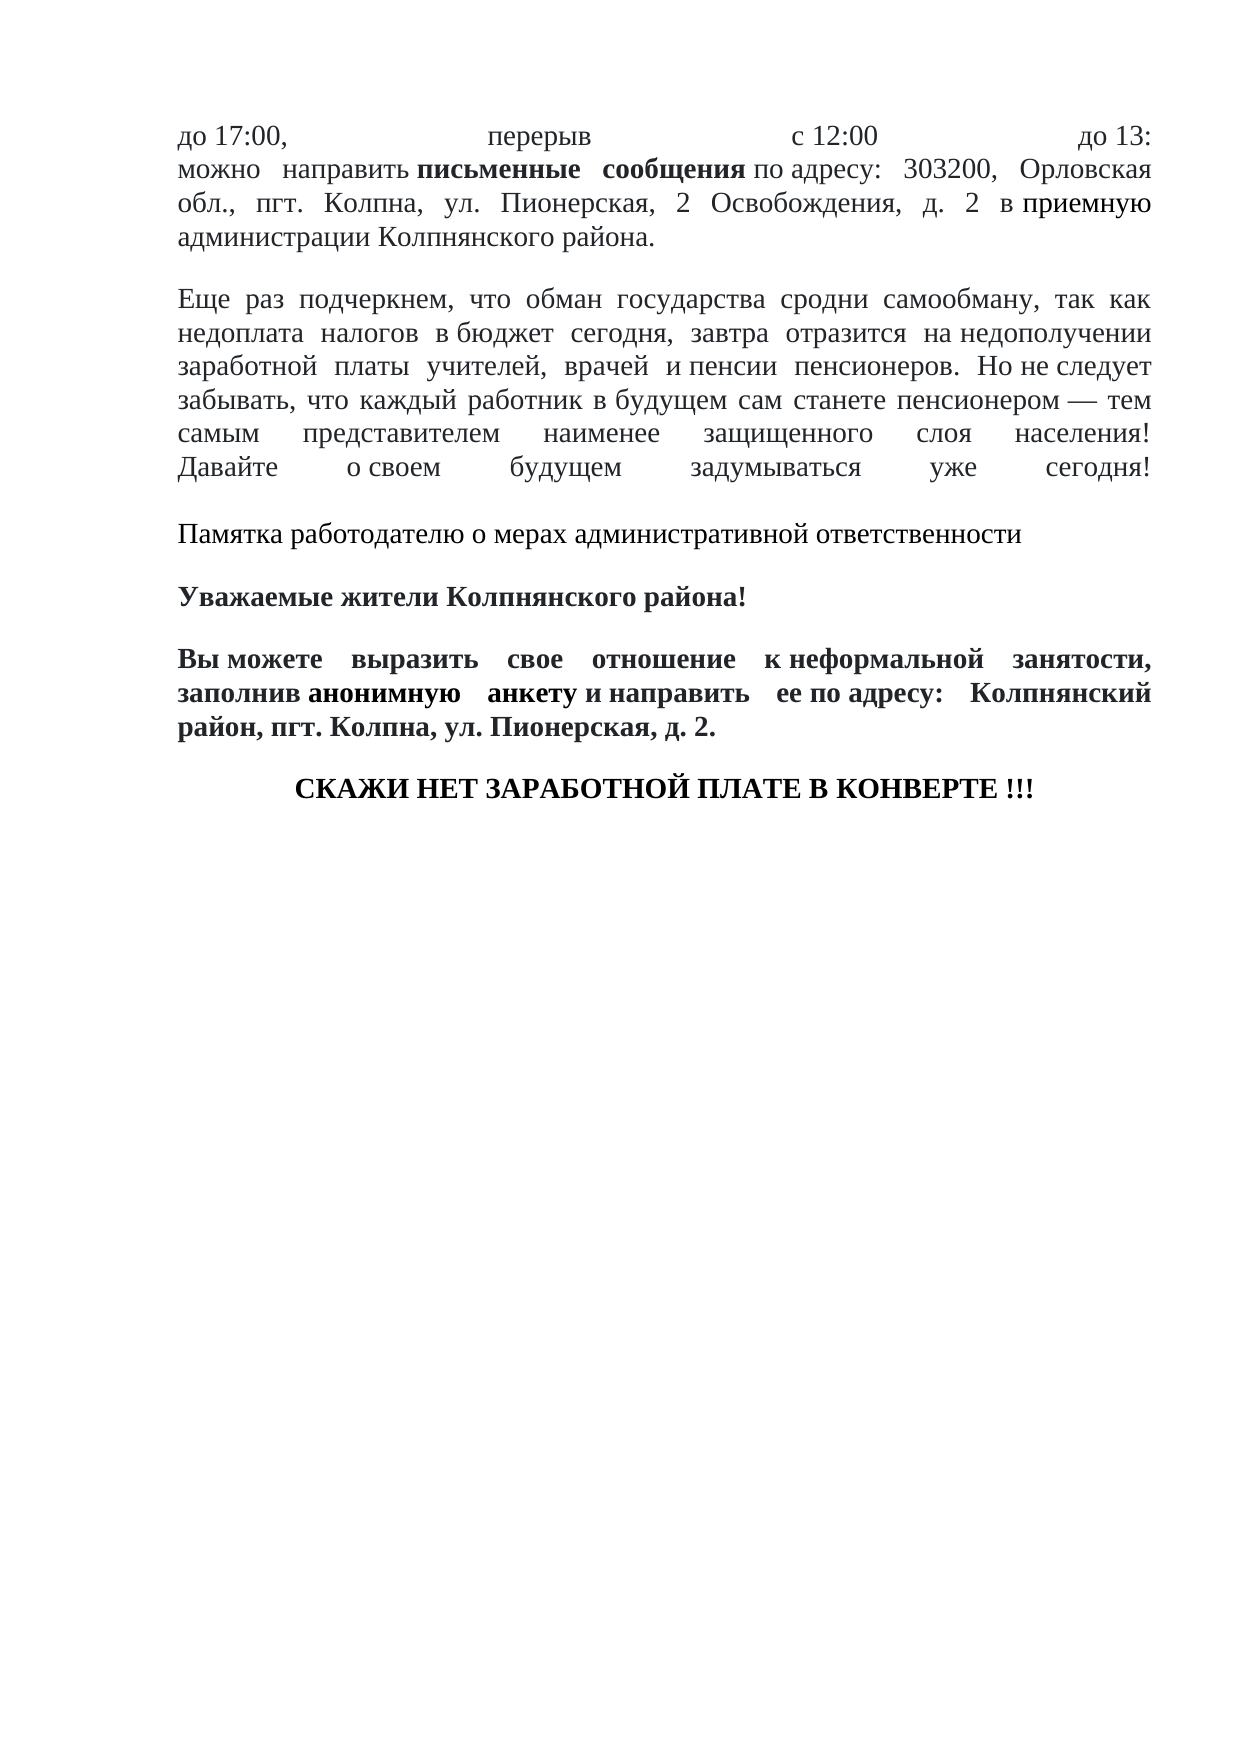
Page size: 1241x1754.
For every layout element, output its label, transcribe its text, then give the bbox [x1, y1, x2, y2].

text Уважаемые жители Колпнянского района! [177, 579, 1152, 612]
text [177, 118, 1152, 252]
text СКАЖИ НЕТ ЗАРАБОТНОЙ ПЛАТЕ В КОНВЕРТЕ !!! [177, 771, 1152, 805]
text Вы можете выразить свое отношение к неформальной занятости, заполнив анонимную анкету и направить ее по адресу: Колпнянский район, пгт. Колпна, ул. Пионерская, д. 2. [177, 642, 1152, 742]
text Еще раз подчеркнем, что обман государства сродни самообману, так как недоплата налогов в бюджет сегодня, завтра отразится на недополучении заработной платы учителей, врачей и пенсии пенсионеров. Но не следует забывать, что каждый работник в будущем сам станете пенсионером — тем самым представителем наименее защищенного слоя населения! Давайте о своем будущем задумываться уже сегодня! Памятка работодателю о мерах административной ответственности [177, 281, 1152, 550]
